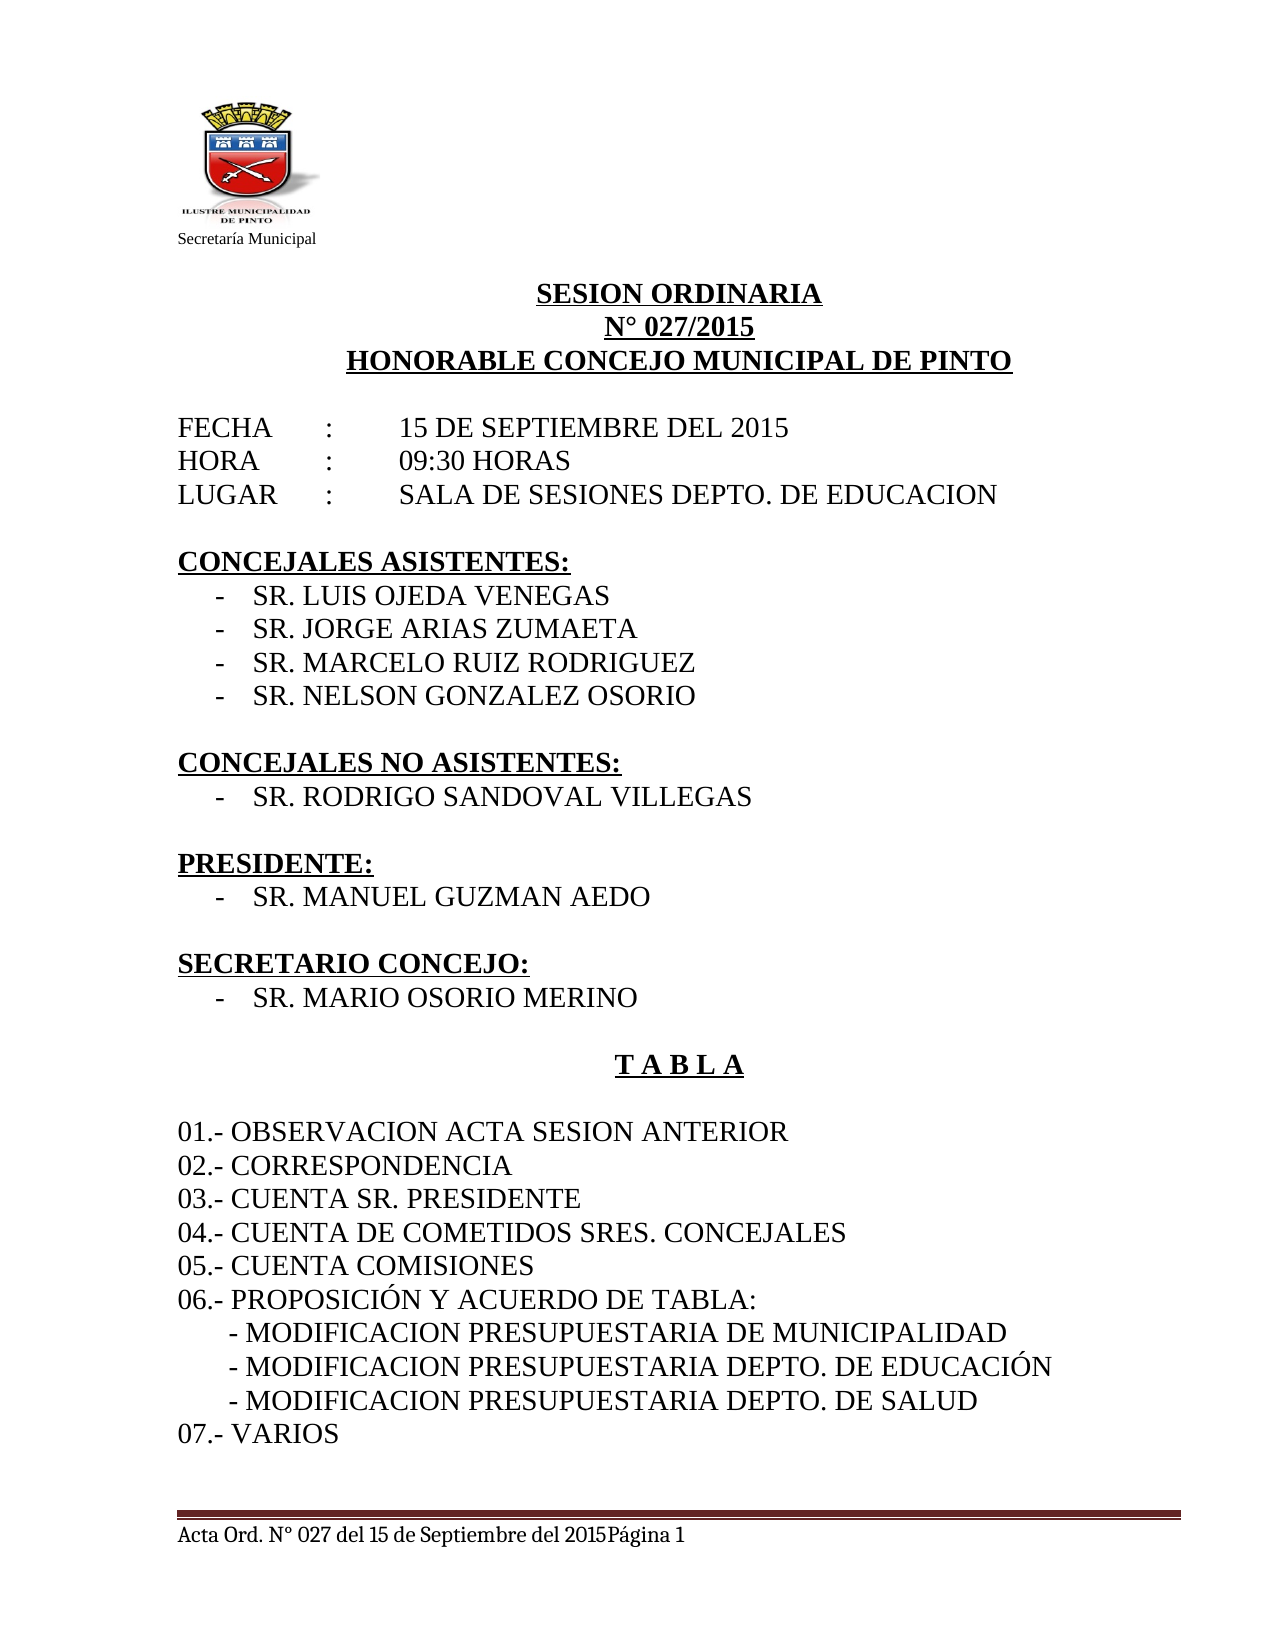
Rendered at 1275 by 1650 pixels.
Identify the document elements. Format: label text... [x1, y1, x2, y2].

list SR. LUIS OJEDA VENEGAS [215, 578, 1181, 611]
text HORA : 09:30 HORAS [177, 443, 1181, 477]
text - MODIFICACION PRESUPUESTARIA DEPTO. DE SALUD [177, 1383, 1181, 1416]
text FECHA : 15 DE SEPTIEMBRE DEL 2015 [177, 410, 1181, 443]
text CONCEJALES NO ASISTENTES: [177, 745, 1181, 779]
text CONCEJALES ASISTENTES: [177, 544, 1181, 578]
text - MODIFICACION PRESUPUESTARIA DEPTO. DE EDUCACIÓN [177, 1349, 1181, 1383]
text PRESIDENTE: [177, 846, 1181, 879]
text 04.- CUENTA DE COMETIDOS SRES. CONCEJALES [177, 1215, 1181, 1248]
text - MODIFICACION PRESUPUESTARIA DE MUNICIPALIDAD [177, 1316, 1181, 1349]
list SR. JORGE ARIAS ZUMAETA [215, 611, 1181, 645]
text 05.- CUENTA COMISIONES [177, 1248, 1181, 1282]
list SR. MARIO OSORIO MERINO [215, 980, 1181, 1014]
text 07.- VARIOS [177, 1416, 1181, 1450]
text SESION ORDINARIA [177, 276, 1181, 309]
text T A B L A [177, 1047, 1181, 1081]
text LUGAR : SALA DE SESIONES DEPTO. DE EDUCACION [177, 477, 1181, 511]
list SR. MARCELO RUIZ RODRIGUEZ [215, 645, 1181, 678]
text HONORABLE CONCEJO MUNICIPAL DE PINTO [177, 343, 1181, 376]
text 02.- CORRESPONDENCIA [177, 1148, 1181, 1181]
text 01.- OBSERVACION ACTA SESION ANTERIOR [177, 1114, 1181, 1148]
list SR. RODRIGO SANDOVAL VILLEGAS [215, 779, 1181, 812]
text SECRETARIO CONCEJO: [177, 947, 1181, 980]
list SR. NELSON GONZALEZ OSORIO [215, 678, 1181, 712]
picture [171, 96, 321, 229]
text N° 027/2015 [177, 309, 1181, 343]
text Secretaría Municipal [177, 229, 1181, 248]
list SR. MANUEL GUZMAN AEDO [215, 879, 1181, 913]
text 06.- PROPOSICIÓN Y ACUERDO DE TABLA: [177, 1282, 1181, 1316]
text 03.- CUENTA SR. PRESIDENTE [177, 1181, 1181, 1215]
